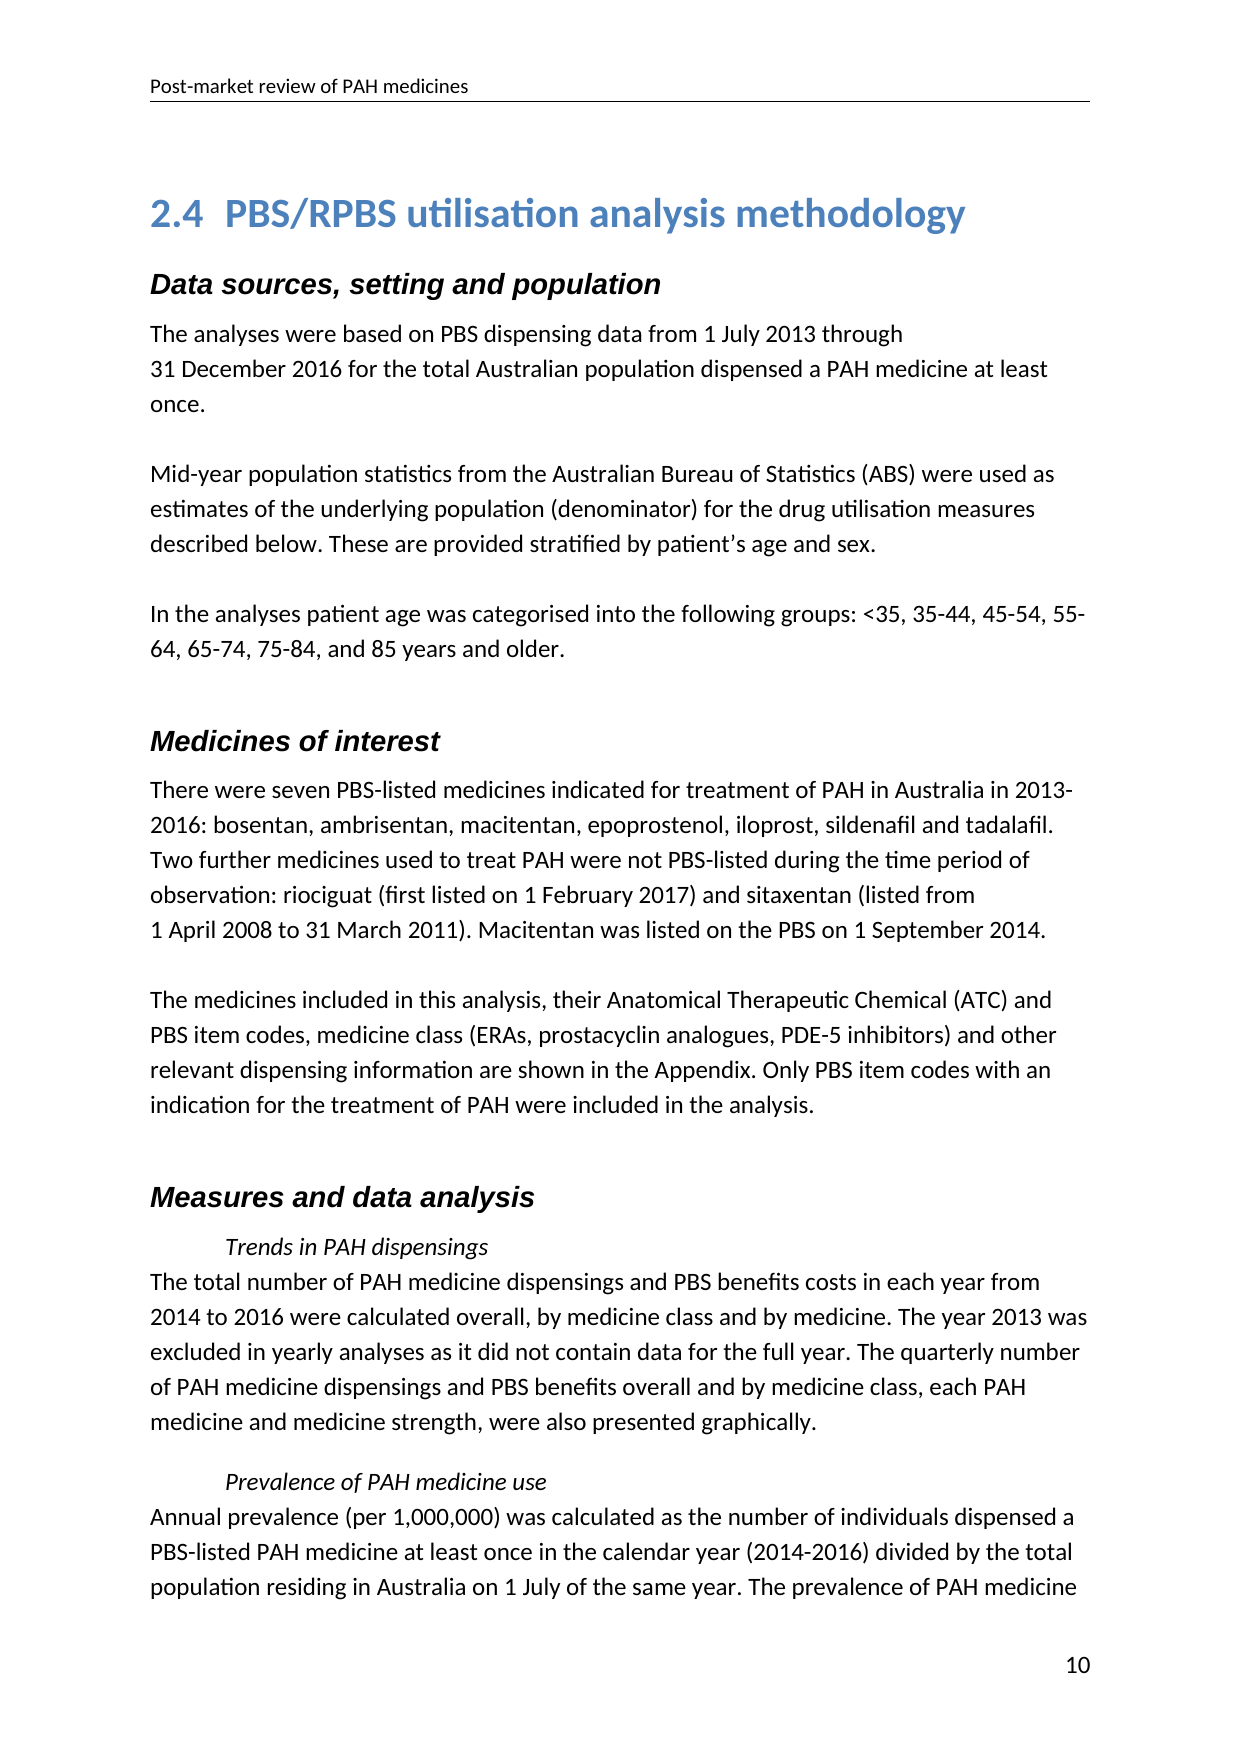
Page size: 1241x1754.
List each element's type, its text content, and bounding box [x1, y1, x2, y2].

text The medicines included in this analysis, their Anatomical Therapeutic Chemical (ATC) and PBS item codes, medicine class (ERAs, prostacyclin analogues, PDE-5 inhibitors) and other relevant dispensing information are shown in the Appendix. Only PBS item codes with an indication for the treatment of PAH were included in the analysis. [150, 985, 1090, 1120]
text In the analyses patient age was categorised into the following groups: <35, 35-44, 45-54, 55-64, 65-74, 75-84, and 85 years and older. [150, 598, 1090, 663]
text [150, 1502, 1090, 1602]
text The analyses were based on PBS dispensing data from 1 July 2013 through 31 December 2016 for the total Australian population dispensed a PAH medicine at least once. [150, 318, 1090, 418]
text The total number of PAH medicine dispensings and PBS benefits costs in each year from 2014 to 2016 were calculated overall, by medicine class and by medicine. The year 2013 was excluded in yearly analyses as it did not contain data for the full year. The quarterly number of PAH medicine dispensings and PBS benefits overall and by medicine class, each PAH medicine and medicine strength, were also presented graphically. [150, 1267, 1090, 1437]
text Mid-year population statistics from the Australian Bureau of Statistics (ABS) were used as estimates of the underlying population (denominator) for the drug utilisation measures described below. These are provided stratified by patient’s age and sex. [150, 458, 1090, 558]
subtitle Medicines of interest [150, 724, 1090, 757]
text There were seven PBS-listed medicines indicated for treatment of PAH in Australia in 2013-2016: bosentan, ambrisentan, macitentan, epoprostenol, iloprost, sildenafil and tadalafil. Two further medicines used to treat PAH were not PBS-listed during the time period of observation: riociguat (first listed on 1 February 2017) and sitaxentan (listed from 1 April 2008 to 31 March 2011). Macitentan was listed on the PBS on 1 September 2014. [150, 775, 1090, 945]
text Prevalence of PAH medicine use [150, 1467, 1090, 1497]
text Trends in PAH dispensings [150, 1232, 1090, 1262]
subtitle Data sources, setting and population [150, 267, 1090, 300]
subtitle 2.4 PBS/RPBS utilisation analysis methodology [150, 187, 1090, 238]
subtitle Measures and data analysis [150, 1181, 1090, 1214]
